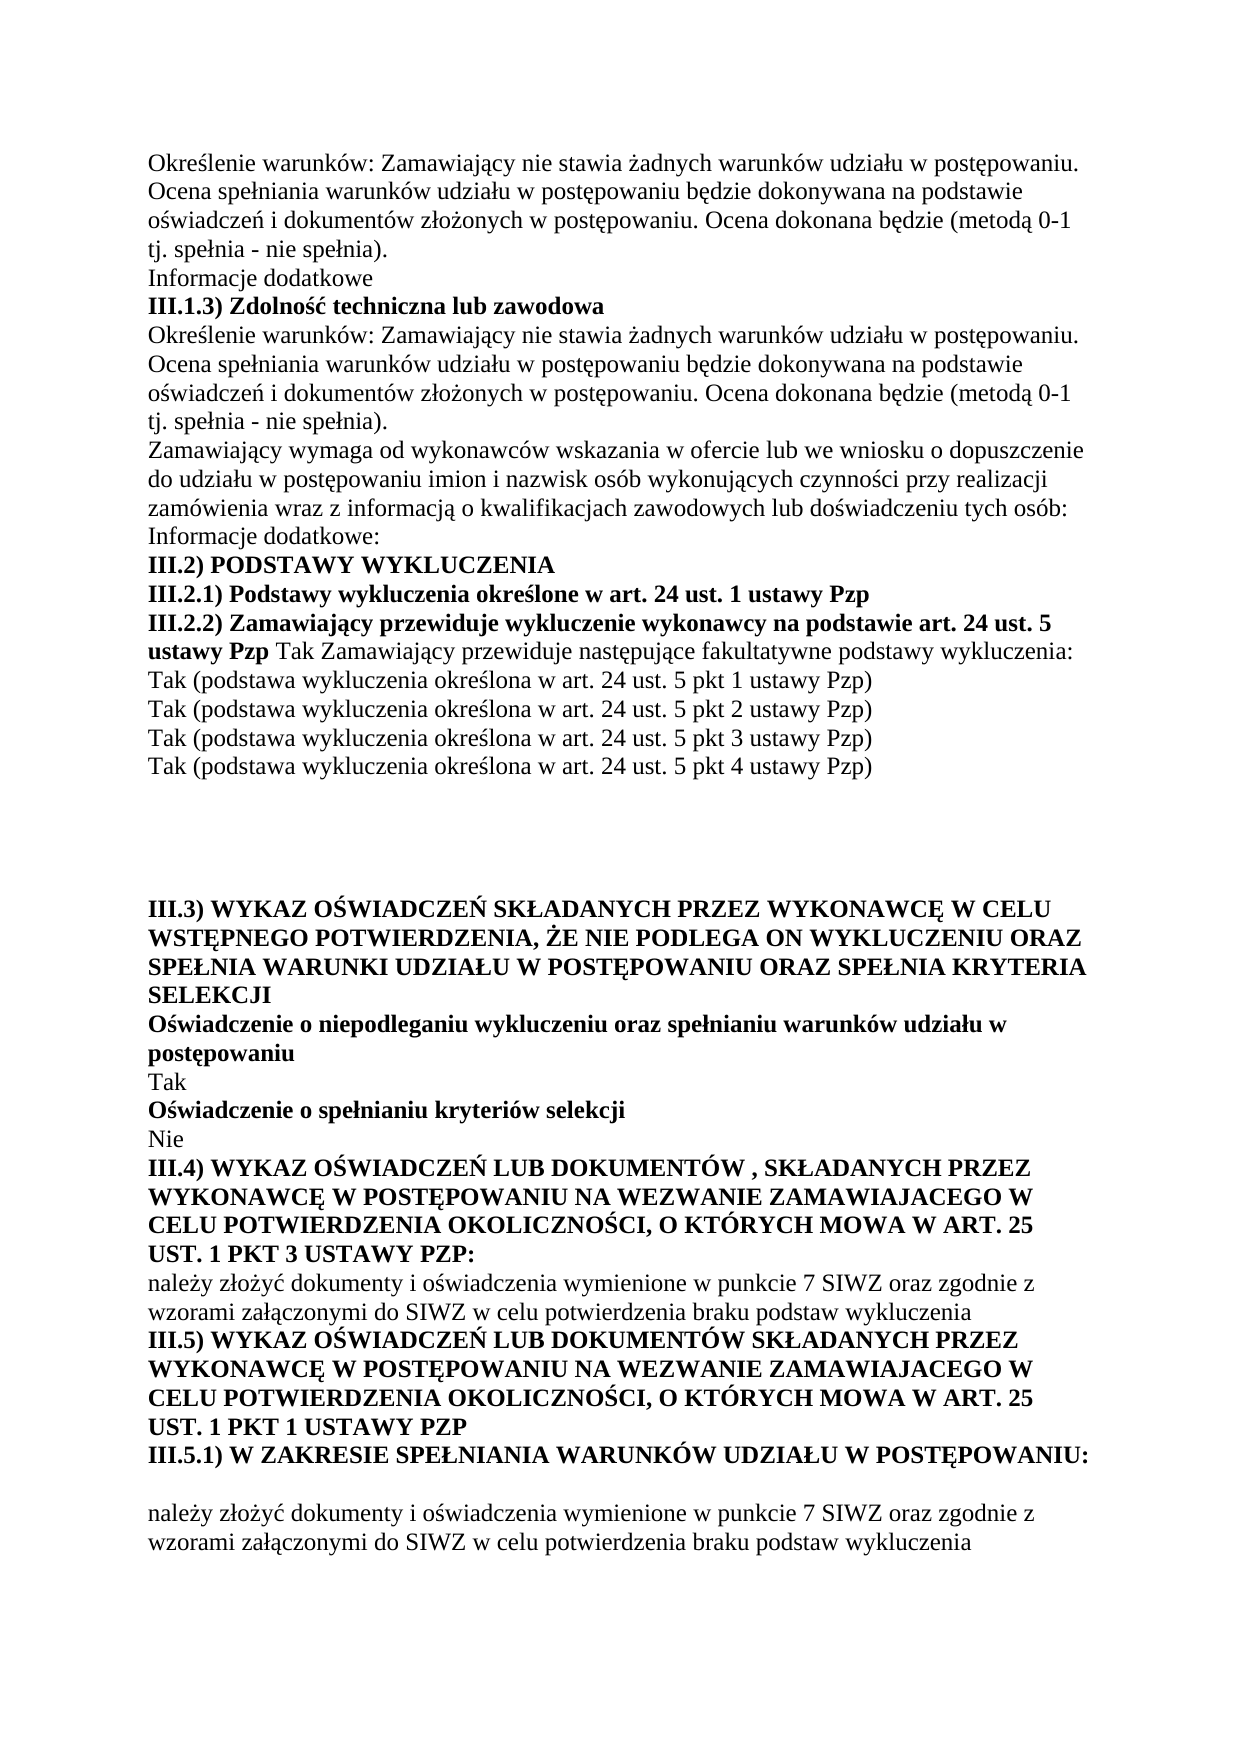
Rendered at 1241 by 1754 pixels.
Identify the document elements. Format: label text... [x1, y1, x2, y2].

text III.2.1) Podstawy wykluczenia określone w art. 24 ust. 1 ustawy Pzp III.2.2) Zamawiający przewiduje wykluczenie wykonawcy na podstawie art. 24 ust. 5 ustawy Pzp Tak Zamawiający przewiduje następujące fakultatywne podstawy wykluczenia: Tak (podstawa wykluczenia określona w art. 24 ust. 5 pkt 1 ustawy Pzp) Tak (podstawa wykluczenia określona w art. 24 ust. 5 pkt 2 ustawy Pzp) Tak (podstawa wykluczenia określona w art. 24 ust. 5 pkt 3 ustawy Pzp) Tak (podstawa wykluczenia określona w art. 24 ust. 5 pkt 4 ustawy Pzp) [148, 579, 1093, 894]
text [148, 1441, 1093, 1556]
text III.3) WYKAZ OŚWIADCZEŃ SKŁADANYCH PRZEZ WYKONAWCĘ W CELU WSTĘPNEGO POTWIERDZENIA, ŻE NIE PODLEGA ON WYKLUCZENIU ORAZ SPEŁNIA WARUNKI UDZIAŁU W POSTĘPOWANIU ORAZ SPEŁNIA KRYTERIA SELEKCJI [148, 894, 1093, 1009]
text III.4) WYKAZ OŚWIADCZEŃ LUB DOKUMENTÓW , SKŁADANYCH PRZEZ WYKONAWCĘ W POSTĘPOWANIU NA WEZWANIE ZAMAWIAJACEGO W CELU POTWIERDZENIA OKOLICZNOŚCI, O KTÓRYCH MOWA W ART. 25 UST. 1 PKT 3 USTAWY PZP: [148, 1153, 1093, 1268]
text III.5) WYKAZ OŚWIADCZEŃ LUB DOKUMENTÓW SKŁADANYCH PRZEZ WYKONAWCĘ W POSTĘPOWANIU NA WEZWANIE ZAMAWIAJACEGO W CELU POTWIERDZENIA OKOLICZNOŚCI, O KTÓRYCH MOWA W ART. 25 UST. 1 PKT 1 USTAWY PZP [148, 1326, 1093, 1441]
text III.2) PODSTAWY WYKLUCZENIA [148, 550, 1093, 579]
text Oświadczenie o niepodleganiu wykluczeniu oraz spełnianiu warunków udziału w postępowaniu Tak Oświadczenie o spełnianiu kryteriów selekcji Nie [148, 1009, 1093, 1153]
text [148, 148, 1093, 550]
